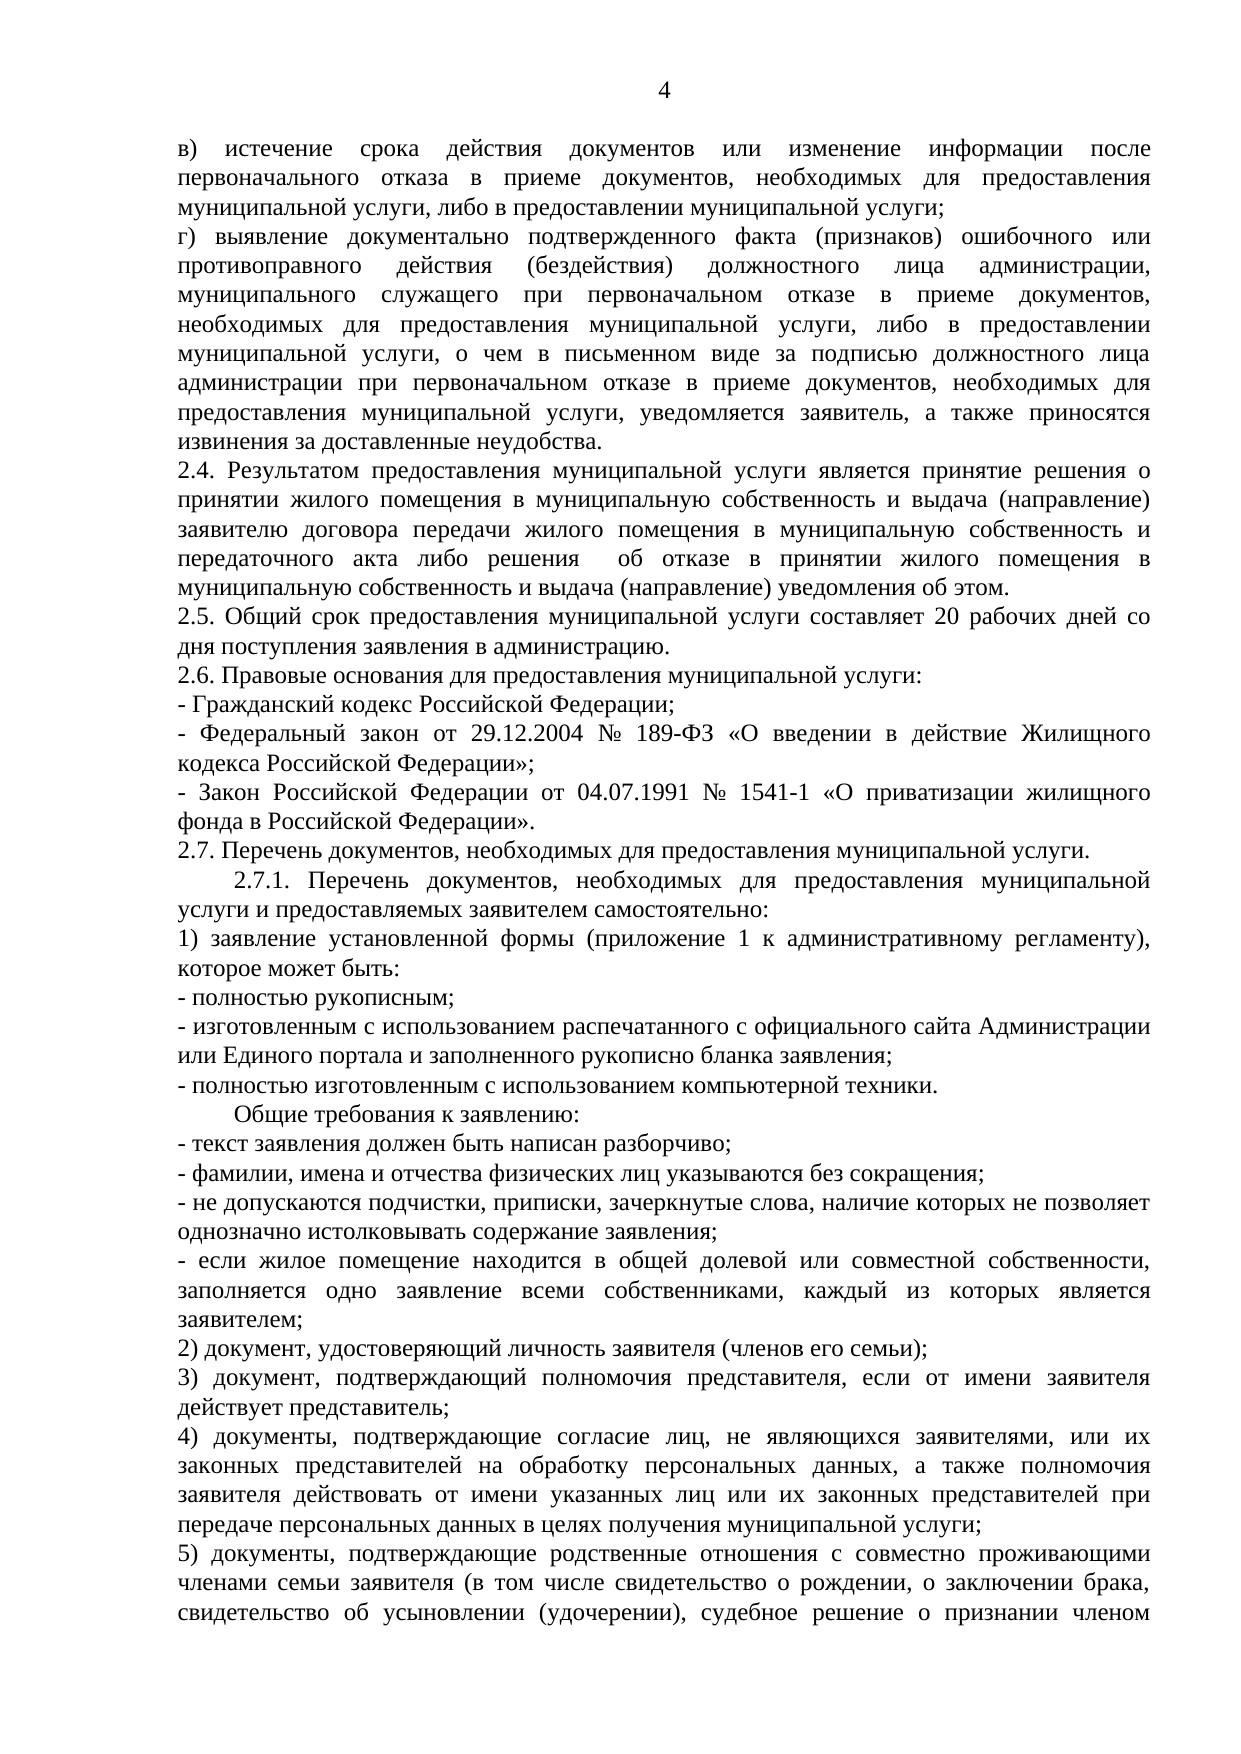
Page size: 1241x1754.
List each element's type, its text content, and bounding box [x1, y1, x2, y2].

text 2.7. Перечень документов, необходимых для предоставления муниципальной услуги. [177, 836, 1152, 864]
text - полностью рукописным; [177, 982, 1152, 1011]
text 1) заявление установленной формы (приложение 1 к административному регламенту), которое может быть: [177, 923, 1152, 981]
text 2) документ, удостоверяющий личность заявителя (членов его семьи); [177, 1333, 1152, 1362]
text - если жилое помещение находится в общей долевой или совместной собственности, заполняется одно заявление всеми собственниками, каждый из которых является заявителем; [177, 1245, 1152, 1333]
text 3) документ, подтверждающий полномочия представителя, если от имени заявителя действует представитель; [177, 1362, 1152, 1421]
text 2.7.1. Перечень документов, необходимых для предоставления муниципальной услуги и предоставляемых заявителем самостоятельно: [177, 865, 1152, 923]
text - Гражданский кодекс Российской Федерации; [177, 689, 1152, 718]
text г) выявление документально подтвержденного факта (признаков) ошибочного или противоправного действия (бездействия) должностного лица администрации, муниципального служащего при первоначальном отказе в приеме документов, необходимых для предоставления муниципальной услуги, либо в предоставлении муниципальной услуги, о чем в письменном виде за подписью должностного лица администрации при первоначальном отказе в приеме документов, необходимых для предоставления муниципальной услуги, уведомляется заявитель, а также приносятся извинения за доставленные неудобства. [177, 221, 1152, 454]
text - Федеральный закон от 29.12.2004 № 189-ФЗ «О введении в действие Жилищного кодекса Российской Федерации»; [177, 718, 1152, 777]
text - текст заявления должен быть написан разборчиво; [177, 1128, 1152, 1157]
text - не допускаются подчистки, приписки, зачеркнутые слова, наличие которых не позволяет однозначно истолковывать содержание заявления; [177, 1187, 1152, 1245]
text 4) документы, подтверждающие согласие лиц, не являющихся заявителями, или их законных представителей на обработку персональных данных, а также полномочия заявителя действовать от имени указанных лиц или их законных представителей при передаче персональных данных в целях получения муниципальной услуги; [177, 1421, 1152, 1538]
text - фамилии, имена и отчества физических лиц указываются без сокращения; [177, 1158, 1152, 1186]
text Общие требования к заявлению: [177, 1099, 1152, 1128]
text - полностью изготовленным с использованием компьютерной техники. [177, 1070, 1152, 1098]
text 2.5. Общий срок предоставления муниципальной услуги составляет 20 рабочих дней со дня поступления заявления в администрацию. [177, 601, 1152, 659]
text 2.4. Результатом предоставления муниципальной услуги является принятие решения о принятии жилого помещения в муниципальную собственность и выдача (направление) заявителю договора передачи жилого помещения в муниципальную собственность и передаточного акта либо решения об отказе в принятии жилого помещения в муниципальную собственность и выдача (направление) уведомления об этом. [177, 455, 1152, 601]
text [177, 1538, 1152, 1625]
text - изготовленным с использованием распечатанного с официального сайта Администрации или Единого портала и заполненного рукописно бланка заявления; [177, 1011, 1152, 1069]
text 2.6. Правовые основания для предоставления муниципальной услуги: [177, 660, 1152, 689]
text - Закон Российской Федерации от 04.07.1991 № 1541-1 «О приватизации жилищного фонда в Российской Федерации». [177, 777, 1152, 835]
text в) истечение срока действия документов или изменение информации после первоначального отказа в приеме документов, необходимых для предоставления муниципальной услуги, либо в предоставлении муниципальной услуги; [177, 118, 1152, 220]
